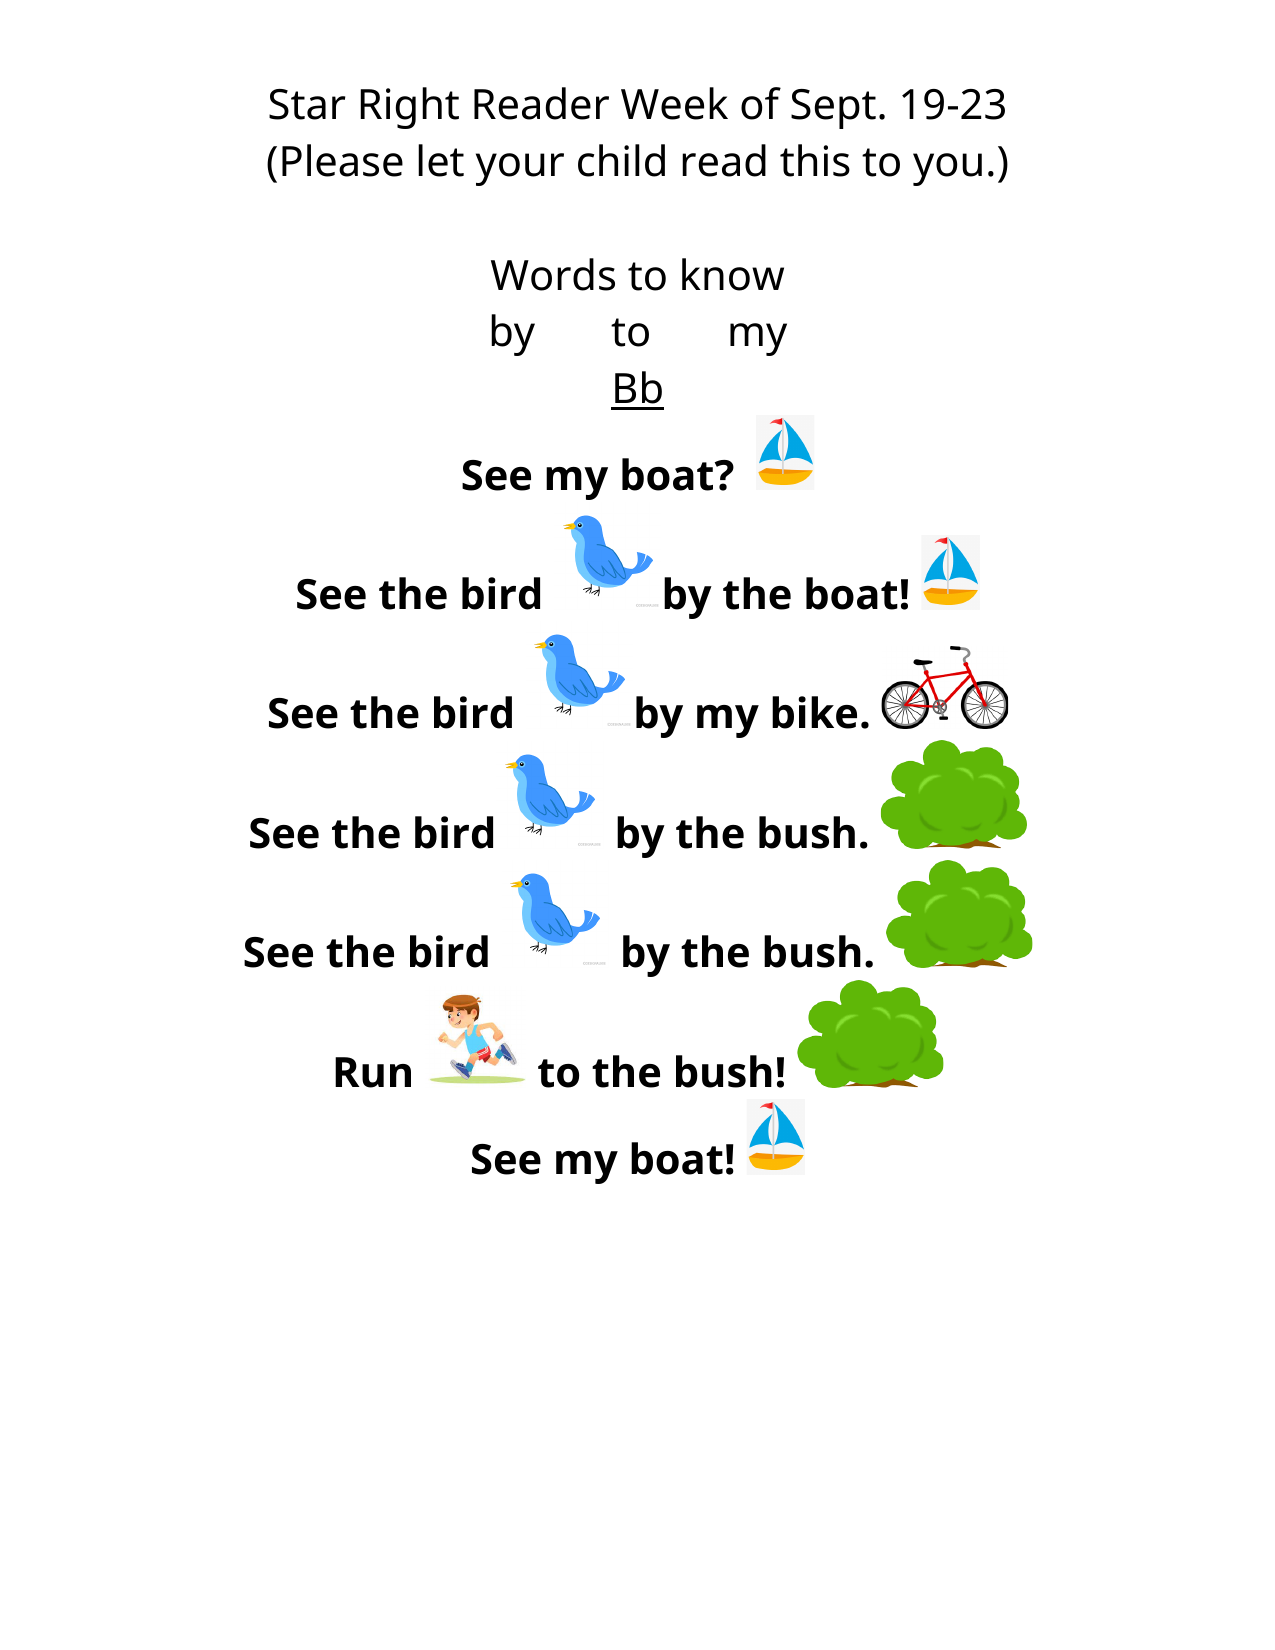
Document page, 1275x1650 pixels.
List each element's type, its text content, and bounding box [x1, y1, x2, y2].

picture [921, 535, 980, 610]
text See my boat! [75, 1100, 1200, 1186]
text Bb [75, 359, 1200, 416]
picture [881, 646, 1009, 729]
picture [746, 1099, 805, 1175]
text Star Right Reader Week of Sept. 19-23 [75, 75, 1200, 132]
picture [501, 860, 609, 968]
picture [554, 502, 662, 610]
text by to my [75, 302, 1200, 359]
picture [797, 980, 944, 1088]
text See the bird by my bike. [75, 621, 1200, 741]
text See my boat? [75, 416, 1200, 502]
text Words to know [75, 245, 1200, 302]
picture [526, 621, 633, 729]
picture [886, 860, 1033, 968]
text Run to the bush! [75, 980, 1200, 1100]
picture [425, 986, 527, 1088]
picture [880, 740, 1027, 849]
text See the bird by the bush. [75, 741, 1200, 860]
picture [756, 415, 815, 490]
text See the bird by the boat! [75, 502, 1200, 621]
text (Please let your child read this to you.) [75, 132, 1200, 188]
text See the bird by the bush. [75, 860, 1200, 980]
picture [496, 741, 604, 849]
